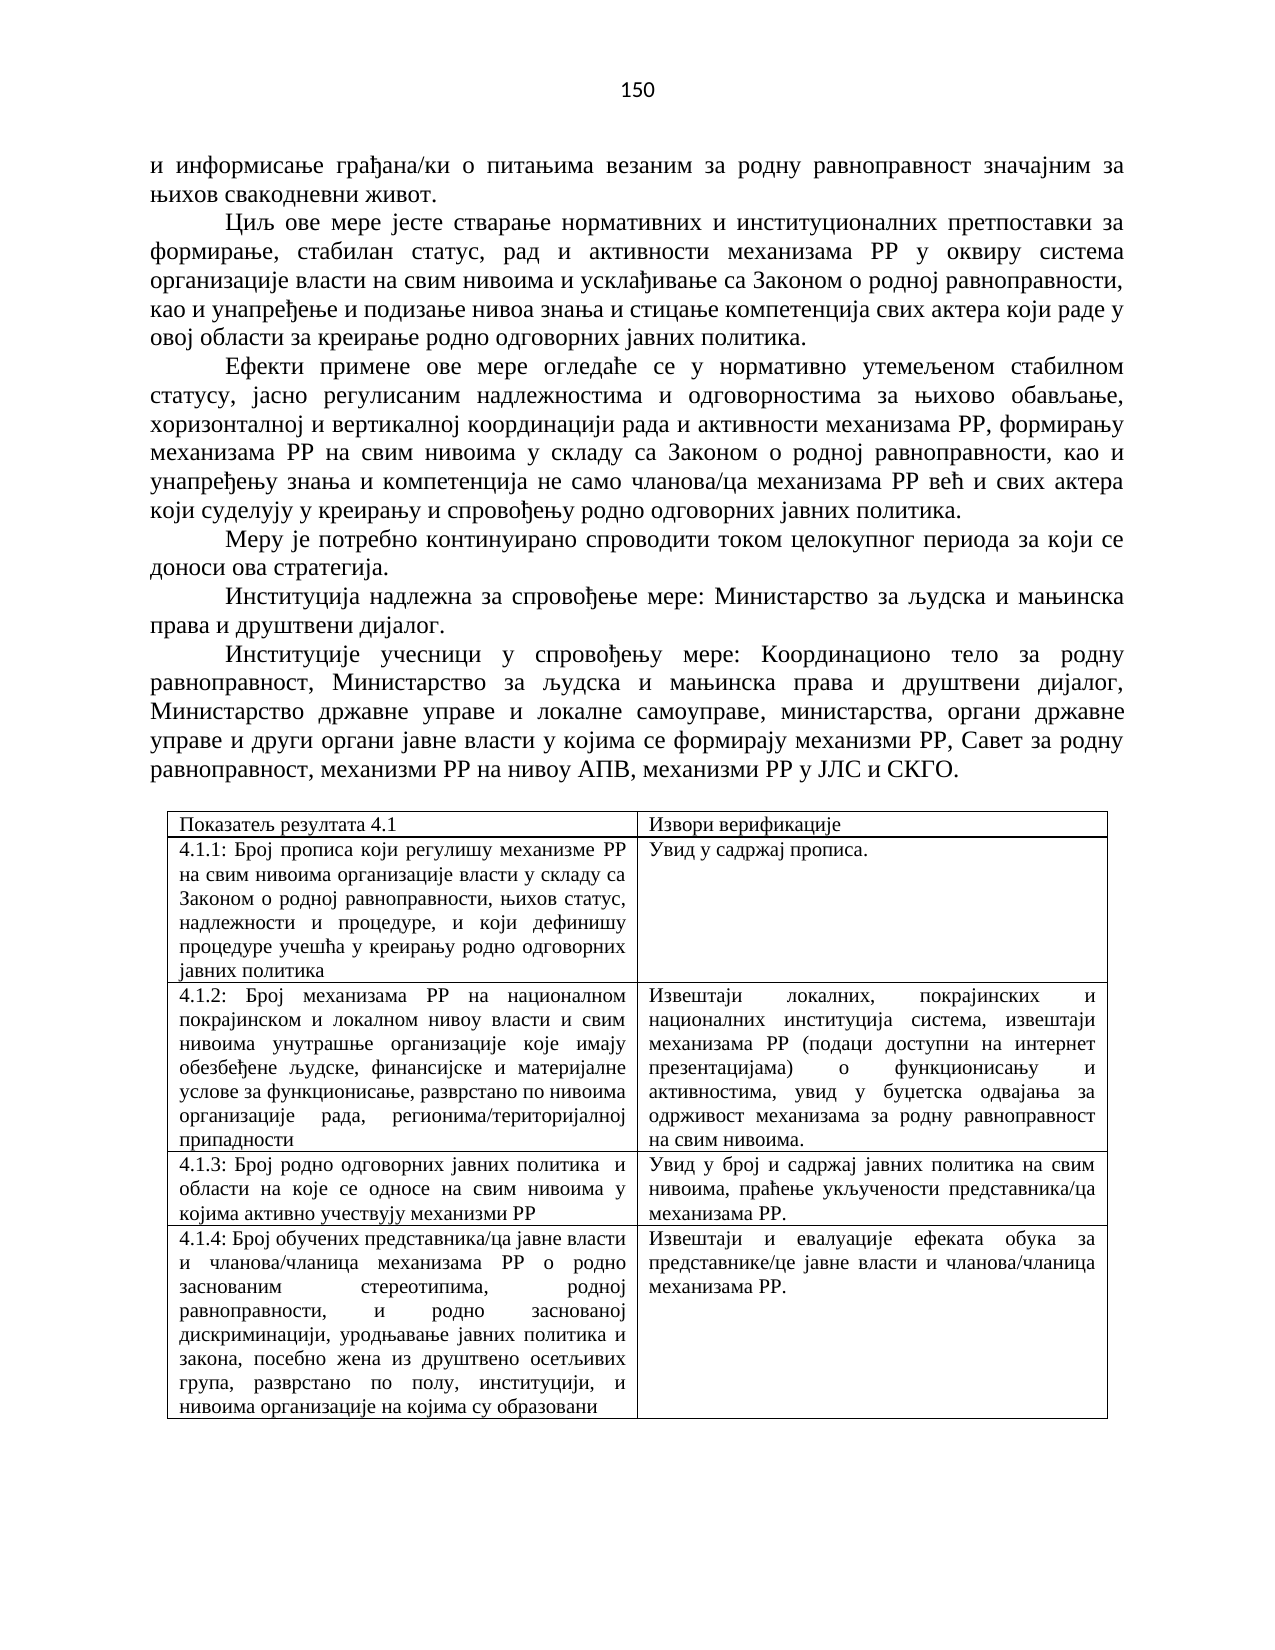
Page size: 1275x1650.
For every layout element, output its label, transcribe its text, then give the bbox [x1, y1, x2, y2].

table_header Показатељ резултата 4.1 [168, 812, 637, 836]
text Циљ ове мере јесте стварање нормативних и институционалних претпоставки за формирање, стабилан статус, рад и активности механизама РР у оквиру система организације власти на свим нивоима и усклађивање са Законом о родној равноправности, као и унапређење и подизање нивоа знања и стицање компетенција свих актера који раде у овој области за креирање родно одговорних јавних политика. [150, 207, 1125, 351]
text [150, 150, 1125, 207]
table_cell Извештаји и евалуације ефеката обука за представнике/це јавне власти и чланова/чланица механизама РР. [638, 1226, 1107, 1418]
table_cell 4.1.4: Број обучених представника/ца јавне власти и чланова/чланица механизама РР о родно заснованим стереотипима, родној равноправности, и родно заснованој дискриминацији, уродњавање јавних политика и закона, посебно жена из друштвено осетљивих група, разврстано по полу, институцији, и нивоима организације на којима су образовани [168, 1226, 637, 1418]
table_cell Увид у број и садржај јавних политика на свим нивоима, праћење укључености представника/ца механизама РР. [638, 1152, 1107, 1224]
text Институције учесници у спровођењу мере: Координационо тело за родну равноправност, Министарство за људска и мањинска права и друштвени дијалог, Министарство државне управе и локалне самоуправе, министарства, органи државне управе и други органи јавне власти у којима се формирају механизми РР, Савет за родну равноправност, механизми РР на нивоу АПВ, механизми РР у ЈЛС и СКГО. [150, 639, 1125, 782]
table_cell 4.1.1: Број прописа који регулишу механизме РР на свим нивоима организације власти у складу са Законом о родној равноправности, њихов статус, надлежности и процедуре, и који дефинишу процедуре учешћа у креирању родно одговорних јавних политика [168, 838, 637, 982]
table_cell 4.1.3: Број родно одговорних јавних политика и области на које се односе на свим нивоима у којима активно учествују механизми РР [168, 1152, 637, 1224]
text Меру је потребно континуирано спроводити током целокупног периода за који се доноси ова стратегија. [150, 524, 1125, 581]
table_header Извори верификације [638, 812, 1107, 836]
table_cell Извештаји локалних, покрајинских и националних институција система, извештаји механизама РР (подаци доступни на интернет презентацијама) о функционисању и активностима, увид у буџетска одвајања за одрживост механизама за родну равноправност на свим нивоима. [638, 983, 1107, 1151]
table_cell 4.1.2: Број механизама РР на националном покрајинском и локалном нивоу власти и свим нивоима унутрашње организације које имају обезбеђене људске, финансијске и материјалне услове за функционисање, разврстано по нивоима организације рада, регионима/територијалној припадности [168, 983, 637, 1151]
text Ефекти примене ове мере огледаће се у нормативно утемељеном стабилном статусу, јасно регулисаним надлежностима и одговорностима за њихово обављање, хоризонталној и вертикалној координацији рада и активности механизама РР, формирању механизама РР на свим нивоима у складу са Законом о родној равноправности, као и унапређењу знања и компетенција не само чланова/ца механизама РР већ и свих актера који суделују у креирању и спровођењу родно одговорних јавних политика. [150, 351, 1125, 524]
text Институција надлежна за спровођење мере: Министарство за људска и мањинска права и друштвени дијалог. [150, 581, 1125, 639]
table_cell Увид у садржај прописа. [638, 838, 1107, 982]
